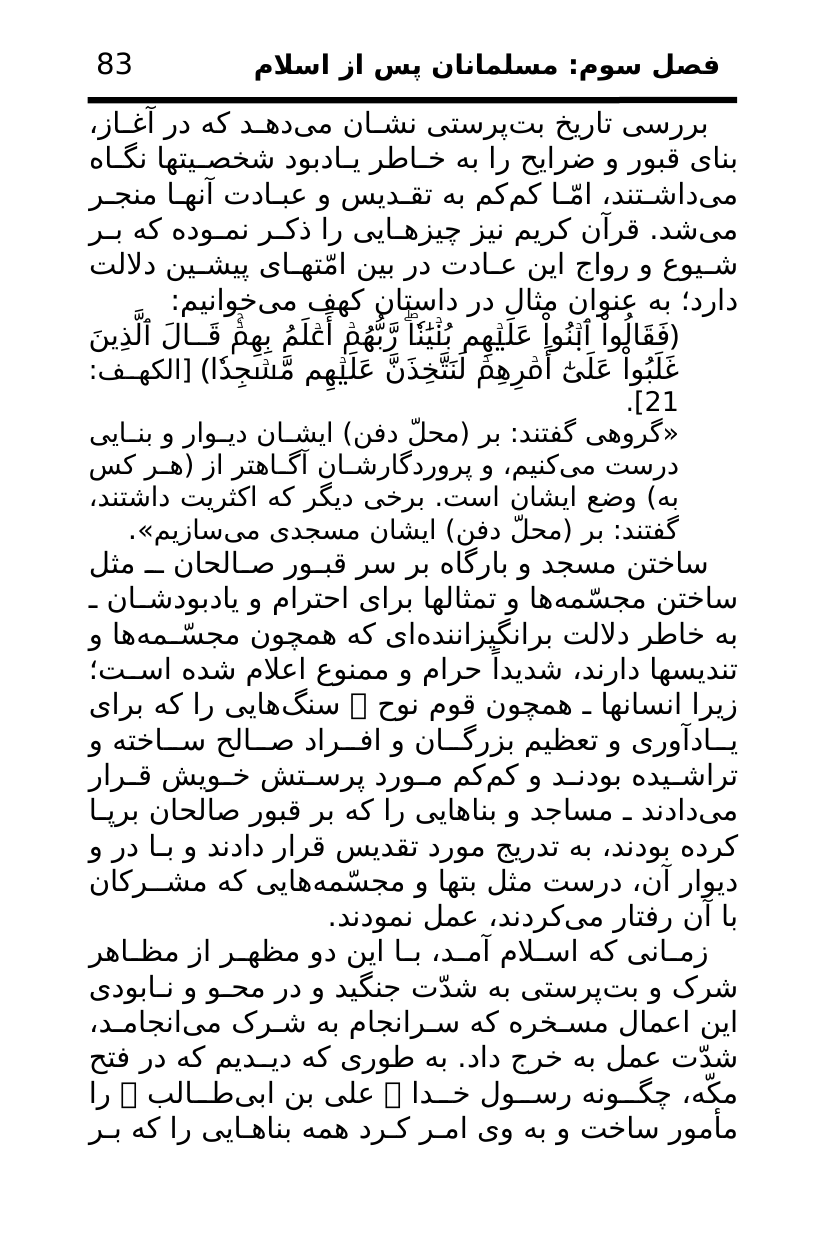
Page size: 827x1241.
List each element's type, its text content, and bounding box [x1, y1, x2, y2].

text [89, 935, 738, 1145]
text بررسی‌ تاریخ‌ بت‌پرستی‌ نشان‌ می‌دهد كه‌ در آغاز، بنای‌ قبور و ضرایح‌ را به‌ خاطر یادبود شخصیتها نگاه‌ می‌داشتند، امّا كم‌كم‌ به‌ تقدیس‌ و عبادت‌ آنها منجر می‌شد. قرآن‌ كریم‌ نیز چیزهایی‌ را ذكر نموده‌ كه‌ بر شیوع‌ و رواج‌ این‌ عادت‌ در بین‌ امّتهای‌ پیشین‌ دلالت‌ دارد؛ به‌ عنوان‌ مثال‌ در داستان‌ كهف‌ می‌خوانیم‌: [89, 106, 738, 317]
text ساختن‌ مسجد و بارگاه‌ بر سر قبور صالحان‌ ـ مثل‌ ساختن‌ مجسّمه‌ها و تمثالها برای‌ احترام‌ و یادبودشان‌ ـ به‌ خاطر دلالت‌ برانگیزاننده‌ای‌ كه‌ همچون‌ مجسّمه‌ها و تندیسها دارند، شدیداً حرام‌ و ممنوع‌ اعلام‌ شده‌ است‌؛ زیرا انسانها ـ همچون‌ قوم‌ نوح سنگ‌هایی‌ را كه‌ برای‌ یادآوری‌ و تعظیم‌ بزرگان‌ و افراد صالح‌ ساخته‌ و تراشیده‌ بودند و كم‌كم‌ مورد پرستش‌ خویش‌ قرار می‌دادند ـ مساجد و بناهایی‌ را كه‌ بر قبور صالحان‌ برپا كرده‌ بودند، به‌ تدریج‌ مورد تقدیس‌ قرار دادند و با در و دیوار آن‌، درست‌ مثل‌ بتها و مجسّمه‌هایی‌ كه‌ مشركان‌ با آن‌ رفتار می‌كردند، عمل‌ نمودند. [89, 546, 738, 933]
text «گروهی‌ گفتند: بر (محلّ دفن‌) ایشان‌ دیوار و بنایی‌ درست‌ می‌كنیم‌، و پروردگارشان‌ آگاهتر از (هر كس‌ به‌) وضع‌ ایشان‌ است‌. برخی‌ دیگر كه‌ اكثریت‌ داشتند، گفتند: بر (محلّ دفن‌) ایشان‌ مسجدی‌ می‌سازیم». [89, 418, 679, 546]
text ﴿فَقَالُواْ ٱبۡنُواْ عَلَيۡهِم بُنۡيَٰنٗاۖ رَّبُّهُمۡ أَعۡلَمُ بِهِمۡۚ قَالَ ٱلَّذِينَ غَلَبُواْ عَلَىٰٓ أَمۡرِهِمۡ لَنَتَّخِذَنَّ عَلَيۡهِم مَّسۡجِدٗا﴾ [الکهف: 21]. [89, 318, 679, 418]
